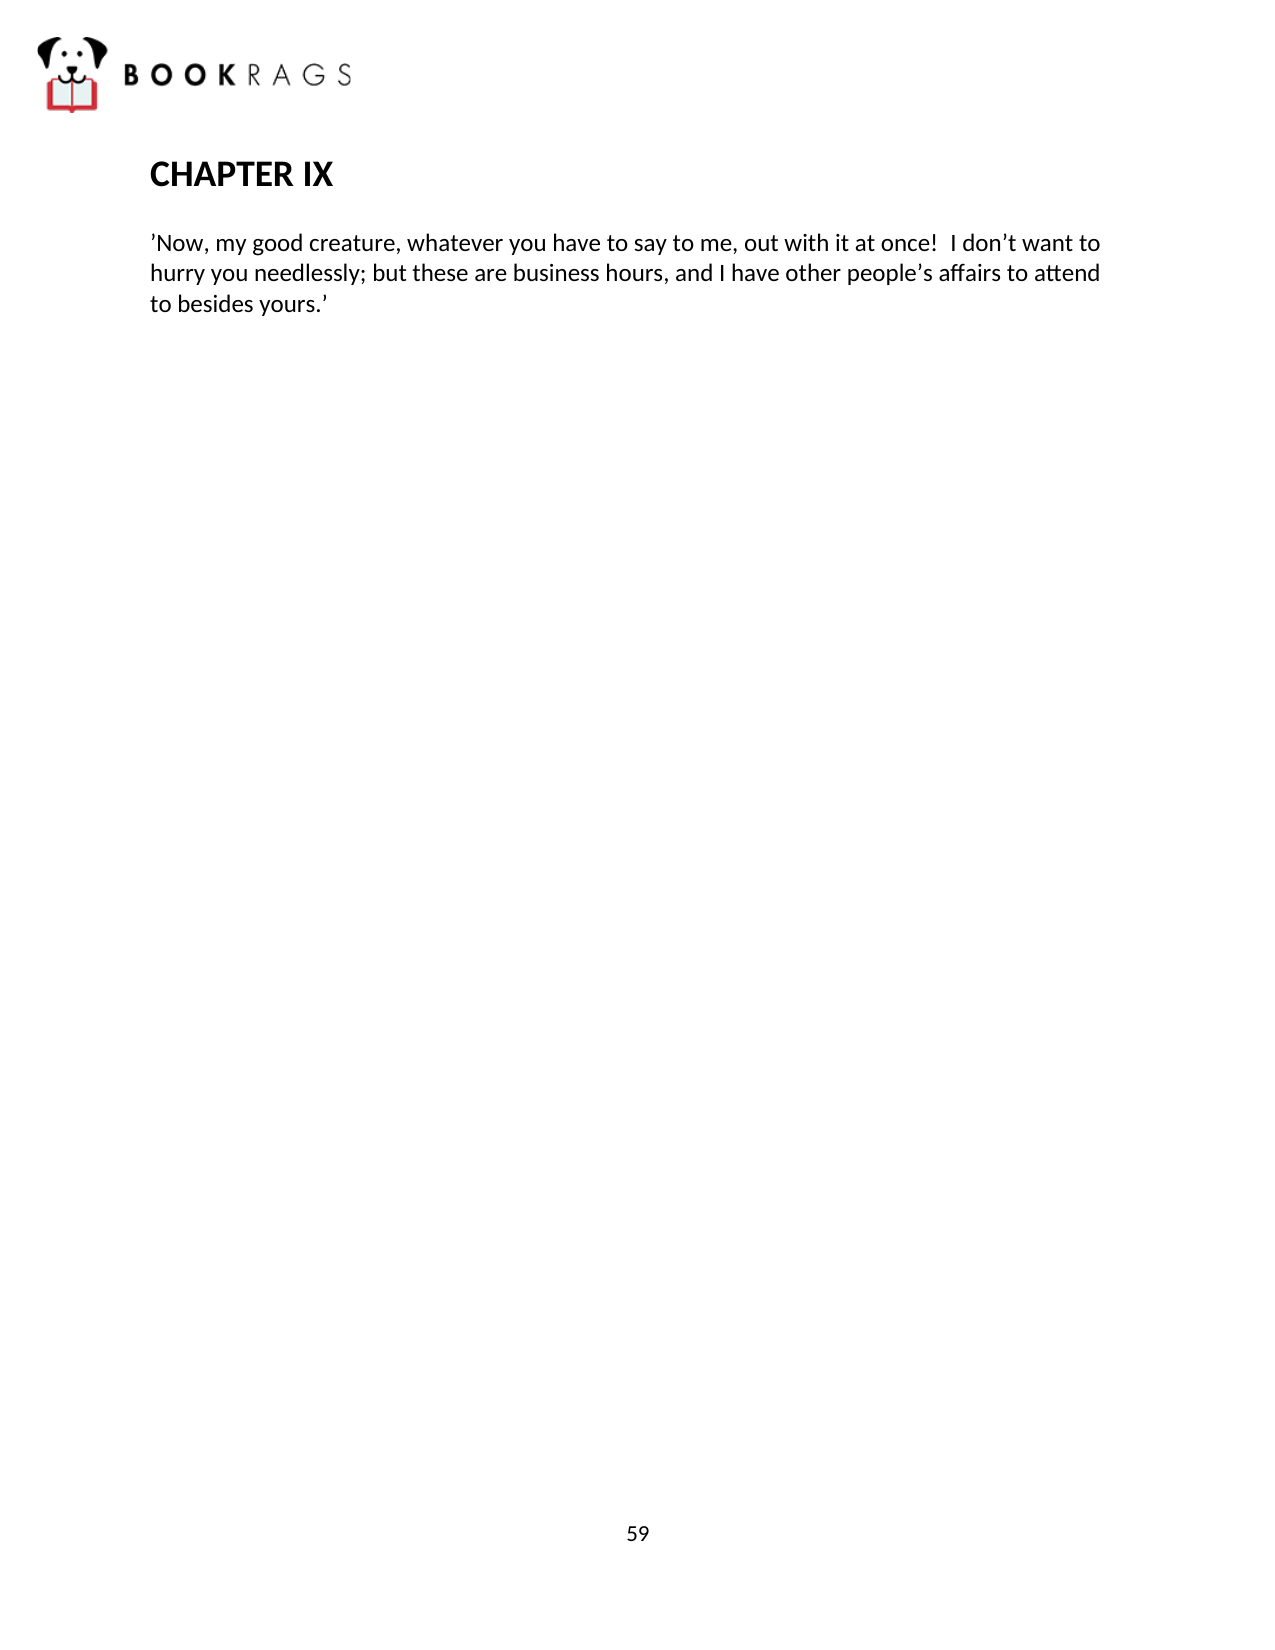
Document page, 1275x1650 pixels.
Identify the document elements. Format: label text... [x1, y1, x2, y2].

text CHAPTER IX [150, 150, 1125, 196]
picture [37, 37, 351, 113]
text ’Now, my good creature, whatever you have to say to me, out with it at once! I don’t want to hurry you needlessly; but these are business hours, and I have other people’s affairs to attend to besides yours.’ [150, 227, 1125, 318]
